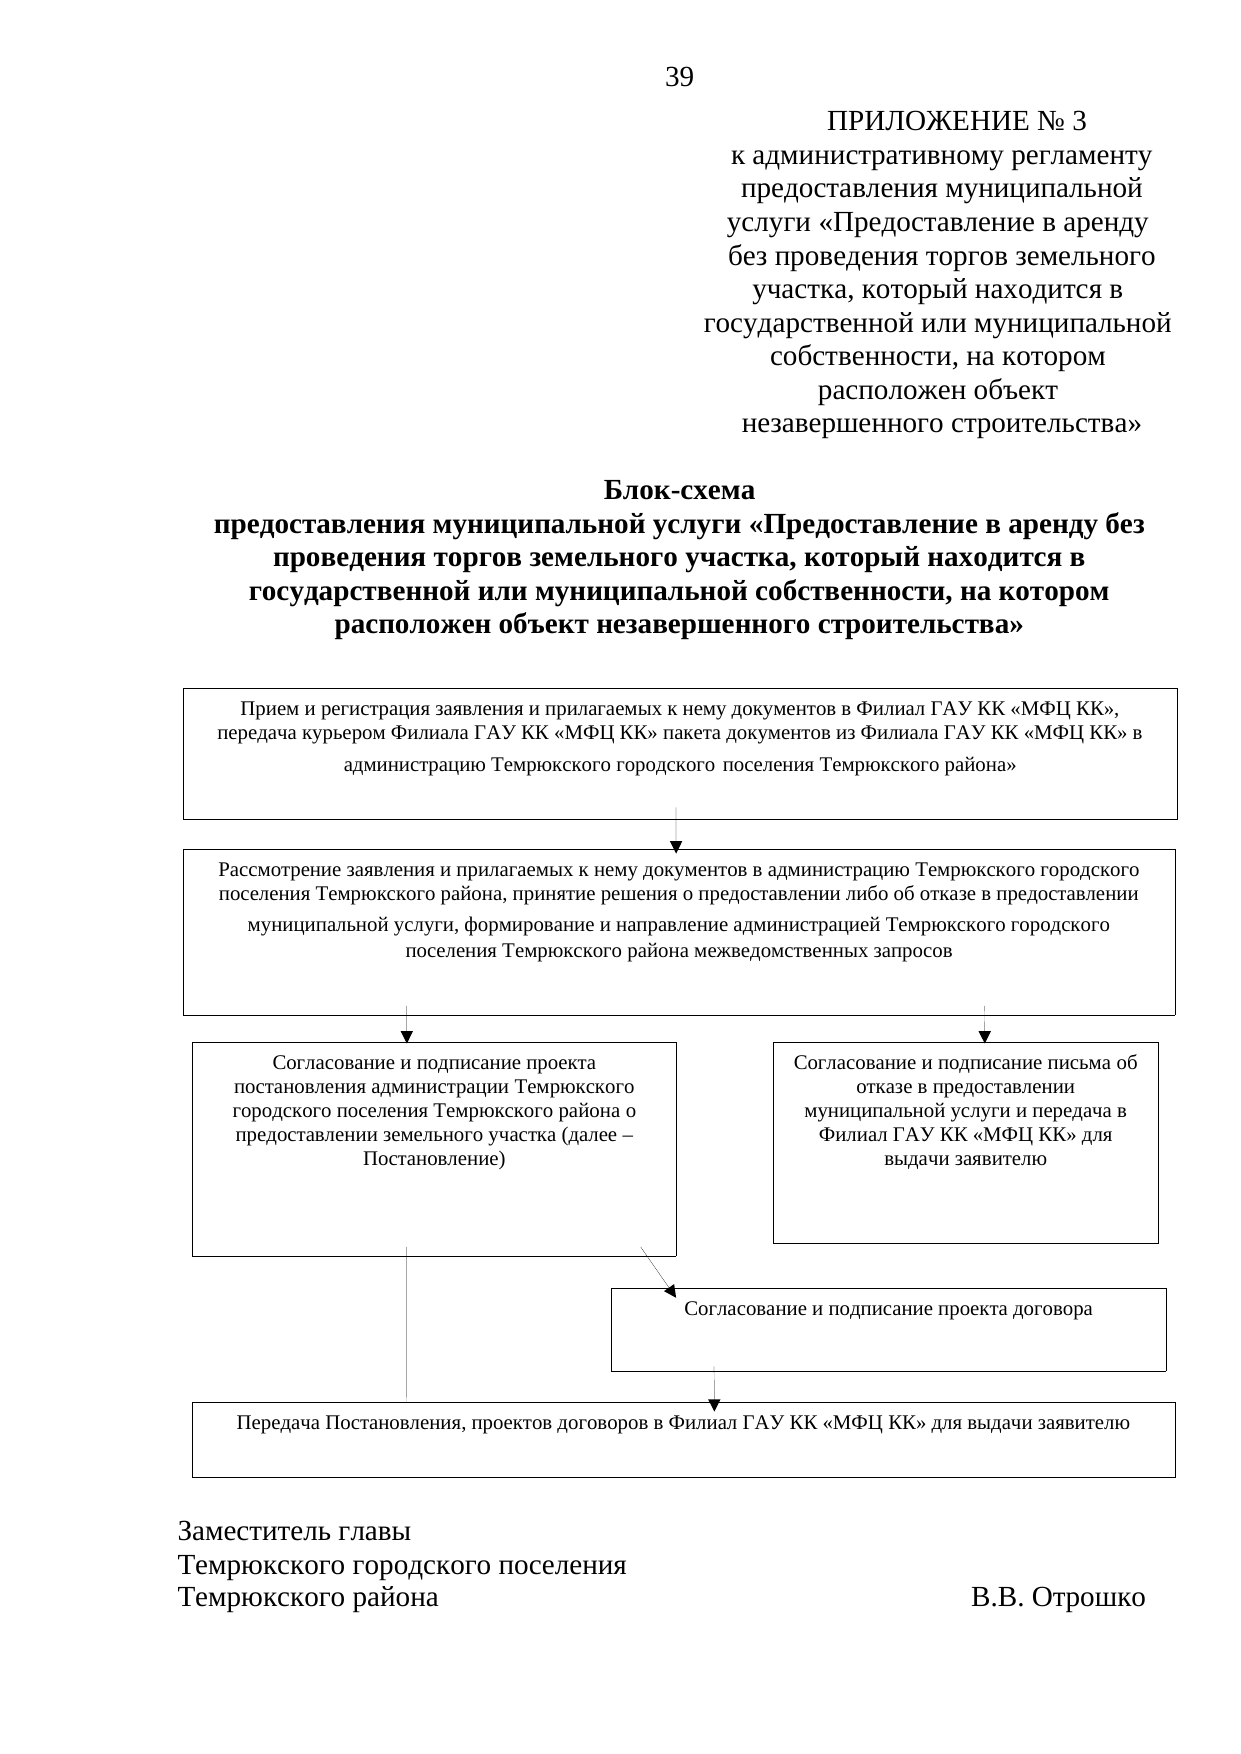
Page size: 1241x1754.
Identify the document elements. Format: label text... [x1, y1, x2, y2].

text Темрюкского городского поселения [177, 1547, 1181, 1580]
text незавершенного строительства» [694, 405, 1181, 439]
text предоставления муниципальной услуги «Предоставление в аренду [694, 171, 1181, 238]
text Блок-схема предоставления муниципальной услуги «Предоставление в аренду без проведения торгов земельного участка, который находится в государственной или муниципальной собственности, на котором расположен объект незавершенного строительства» [177, 472, 1181, 640]
text Заместитель главы [177, 1513, 1181, 1547]
text Темрюкского района В.В. Отрошко [177, 1580, 1181, 1613]
text к административному регламенту [694, 137, 1181, 171]
text ПРИЛОЖЕНИЕ № 3 [177, 103, 1181, 137]
text без проведения торгов земельного участка, который находится в государственной или муниципальной собственности, на котором расположен объект [694, 238, 1181, 405]
